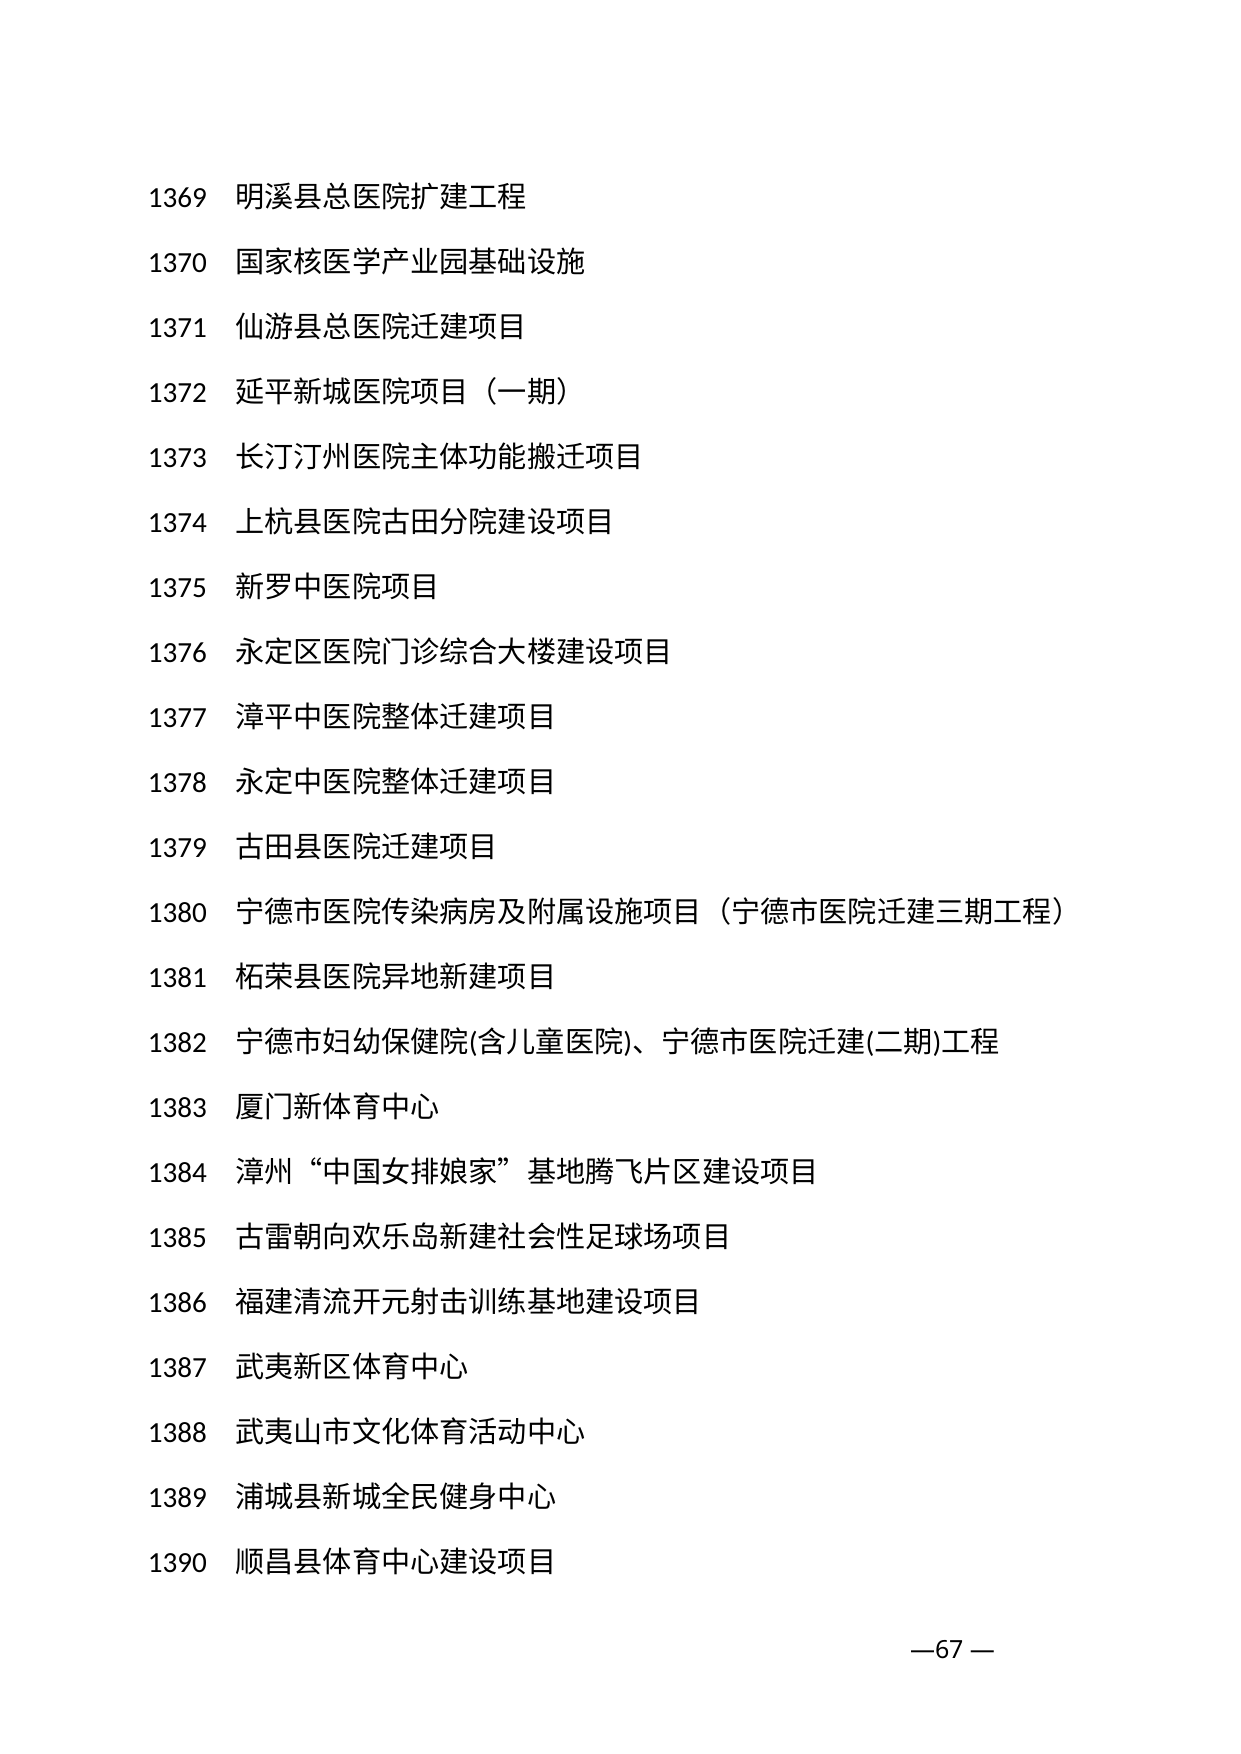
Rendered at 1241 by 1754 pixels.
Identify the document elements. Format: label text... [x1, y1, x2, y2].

text 1385 古雷朝向欢乐岛新建社会性足球场项目 [148, 1202, 1093, 1267]
text 1373 长汀汀州医院主体功能搬迁项目 [148, 422, 1093, 487]
text 1383 厦门新体育中心 [148, 1072, 1093, 1137]
text 1370 国家核医学产业园基础设施 [148, 227, 1093, 292]
text 1372 延平新城医院项目（一期） [148, 357, 1093, 422]
text 1390 顺昌县体育中心建设项目 [148, 1527, 1093, 1592]
text 1382 宁德市妇幼保健院(含儿童医院)、宁德市医院迁建(二期)工程 [148, 1007, 1093, 1072]
text 1375 新罗中医院项目 [148, 552, 1093, 617]
text 1379 古田县医院迁建项目 [148, 812, 1093, 877]
text 1389 浦城县新城全民健身中心 [148, 1462, 1093, 1527]
text 1378 永定中医院整体迁建项目 [148, 747, 1093, 812]
text 1381 柘荣县医院异地新建项目 [148, 942, 1093, 1007]
text 1387 武夷新区体育中心 [148, 1332, 1093, 1397]
text 1376 永定区医院门诊综合大楼建设项目 [148, 617, 1093, 682]
text 1386 福建清流开元射击训练基地建设项目 [148, 1267, 1093, 1332]
text 1377 漳平中医院整体迁建项目 [148, 682, 1093, 747]
text 1374 上杭县医院古田分院建设项目 [148, 487, 1093, 552]
text 1369 明溪县总医院扩建工程 [148, 162, 1093, 227]
text 1384 漳州“中国女排娘家”基地腾飞片区建设项目 [148, 1137, 1093, 1202]
text 1380 宁德市医院传染病房及附属设施项目（宁德市医院迁建三期工程） [148, 877, 1093, 942]
text 1388 武夷山市文化体育活动中心 [148, 1397, 1093, 1462]
text 1371 仙游县总医院迁建项目 [148, 292, 1093, 357]
